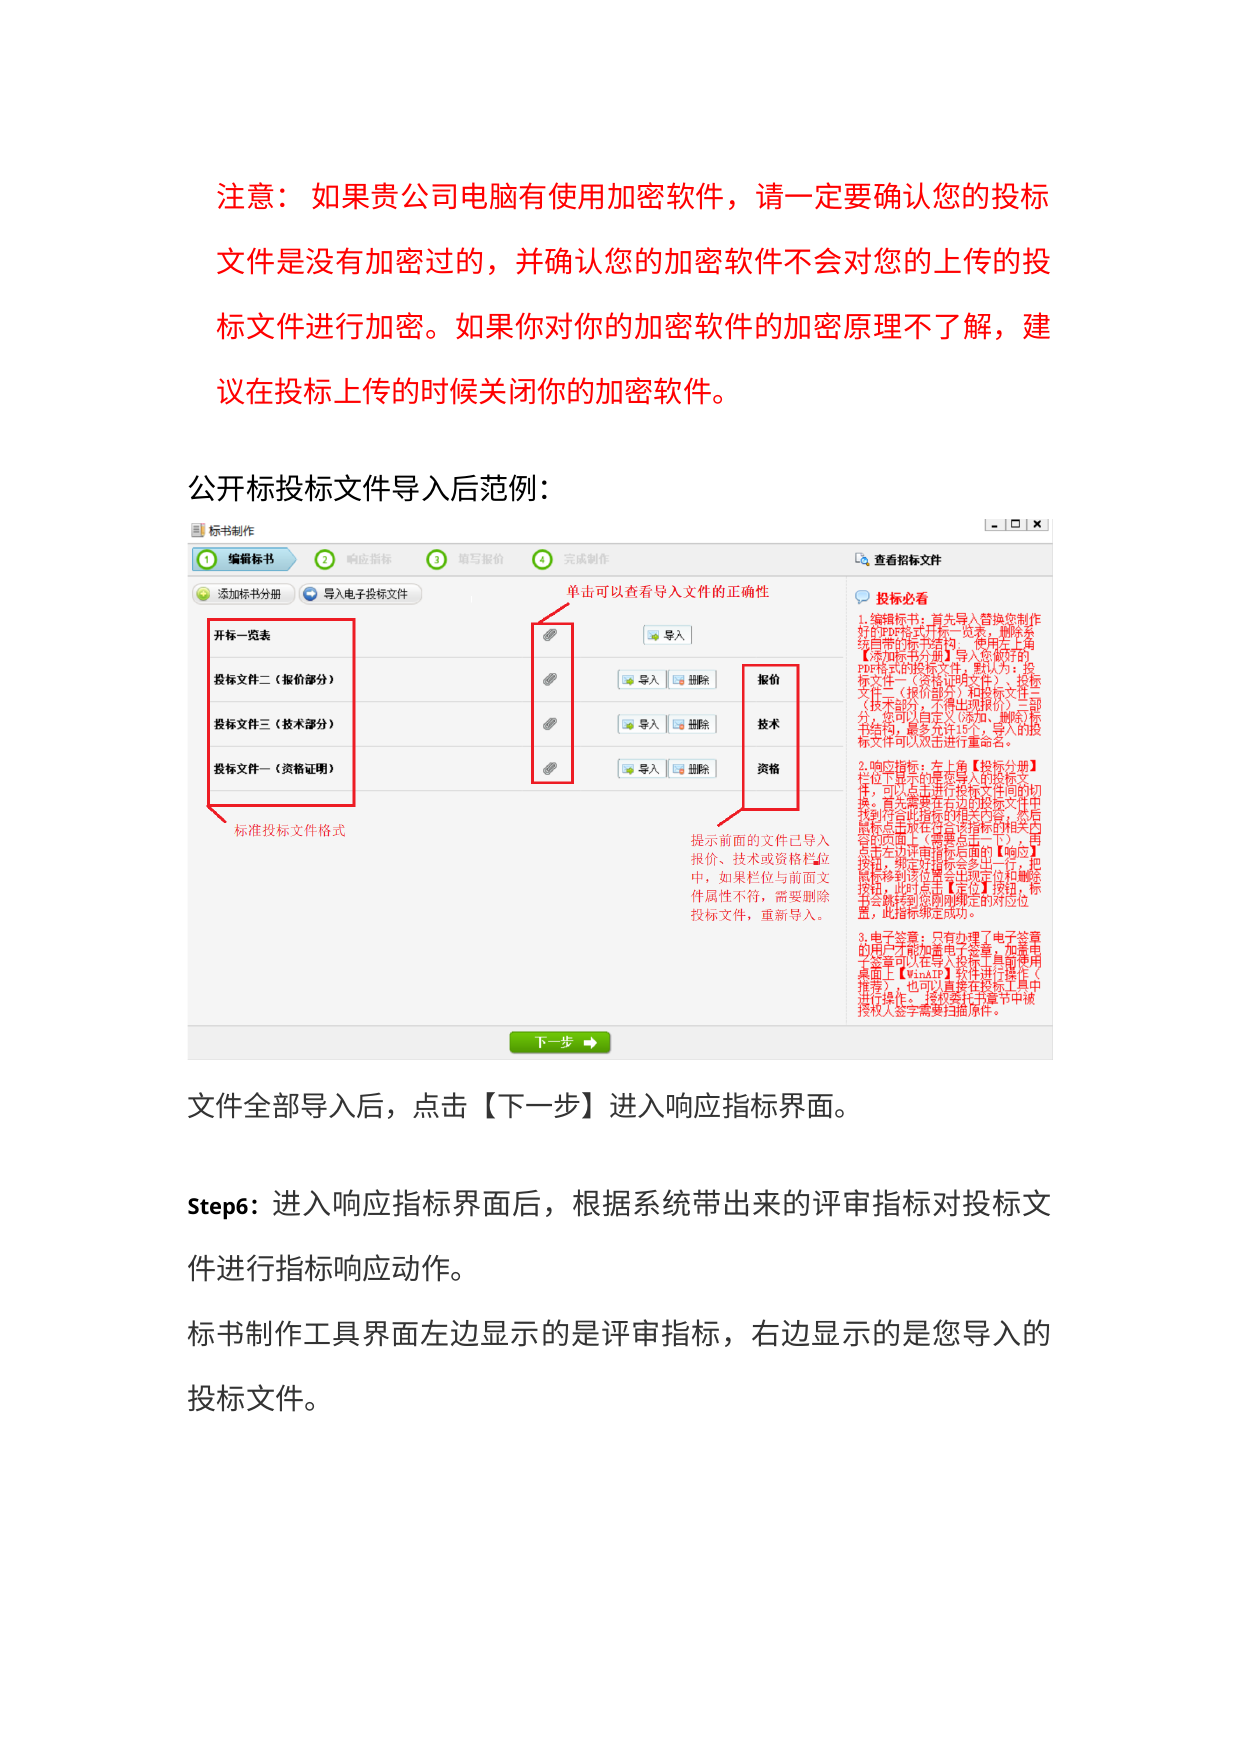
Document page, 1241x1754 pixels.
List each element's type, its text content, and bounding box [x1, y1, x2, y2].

picture [187, 519, 1053, 1060]
text 标书制作工具界面左边显示的是评审指标，右边显示的是您导入的投标文件。 [187, 1299, 1053, 1429]
text 注意： 如果贵公司电脑有使用加密软件，请一定要确认您的投标文件是没有加密过的，并确认您的加密软件不会对您的上传的投标文件进行加密。如果你对你的加密软件的加密原理不了解，建议在投标上传的时候关闭你的加密软件。 [216, 162, 1053, 422]
text 文件全部导入后，点击【下一步】进入响应指标界面。 [187, 1072, 1053, 1137]
text 公开标投标文件导入后范例： [187, 454, 1053, 519]
text Step6：进入响应指标界面后，根据系统带出来的评审指标对投标文件进行指标响应动作。 [187, 1169, 1053, 1299]
